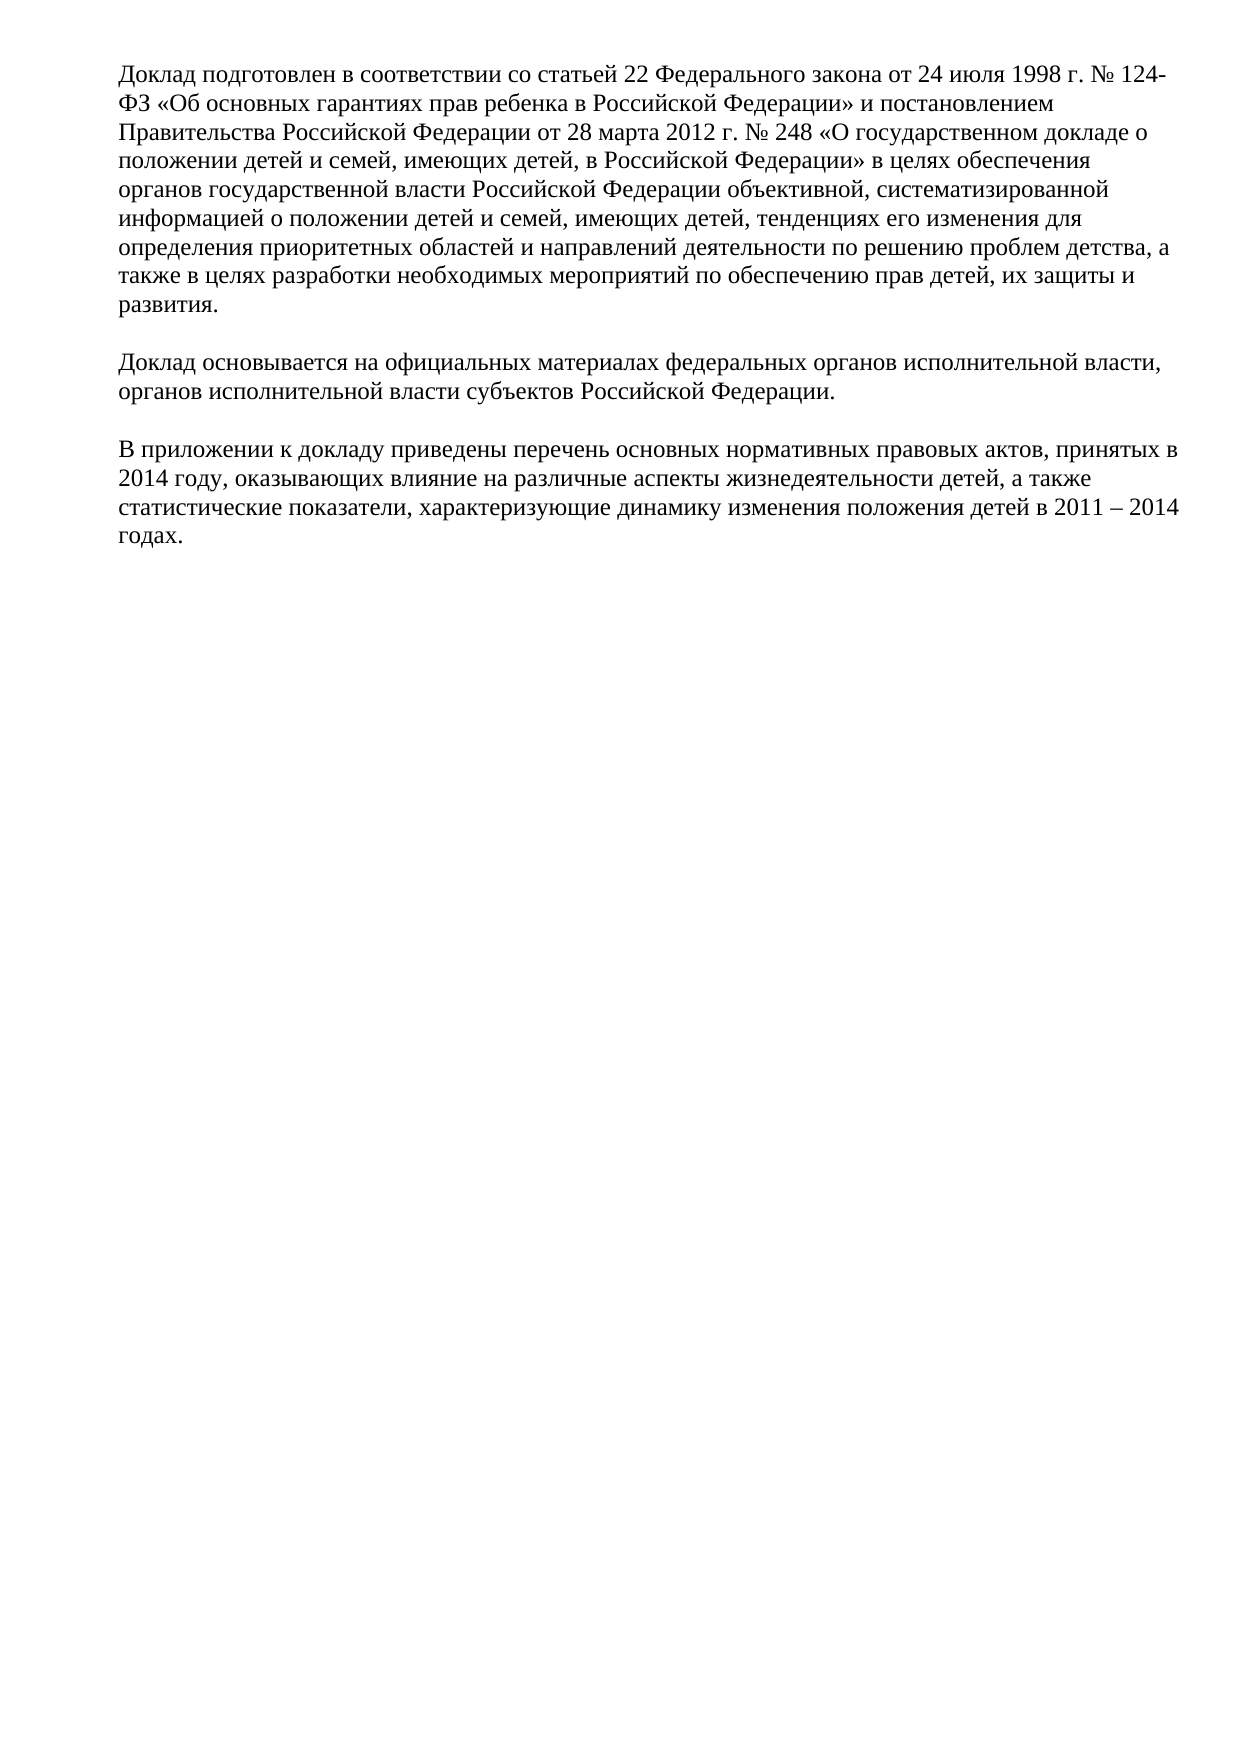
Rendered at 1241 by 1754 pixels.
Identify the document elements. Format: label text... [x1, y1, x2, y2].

text Доклад основывается на официальных материалах федеральных органов исполнительной власти, органов исполнительной власти субъектов Российской Федерации. [118, 347, 1181, 405]
text Доклад подготовлен в соответствии со статьей 22 Федерального закона от 24 июля 1998 г. № 124-ФЗ «Об основных гарантиях прав ребенка в Российской Федерации» и постановлением Правительства Российской Федерации от 28 марта 2012 г. № 248 «О государственном докладе о положении детей и семей, имеющих детей, в Российской Федерации» в целях обеспечения органов государственной власти Российской Федерации объективной, систематизированной информацией о положении детей и семей, имеющих детей, тенденциях его изменения для определения приоритетных областей и направлений деятельности по решению проблем детства, а также в целях разработки необходимых мероприятий по обеспечению прав детей, их защиты и развития. [118, 59, 1181, 318]
text В приложении к докладу приведены перечень основных нормативных правовых актов, принятых в 2014 году, оказывающих влияние на различные аспекты жизнедеятельности детей, а также статистические показатели, характеризующие динамику изменения положения детей в 2011 – 2014 годах. [118, 434, 1181, 549]
